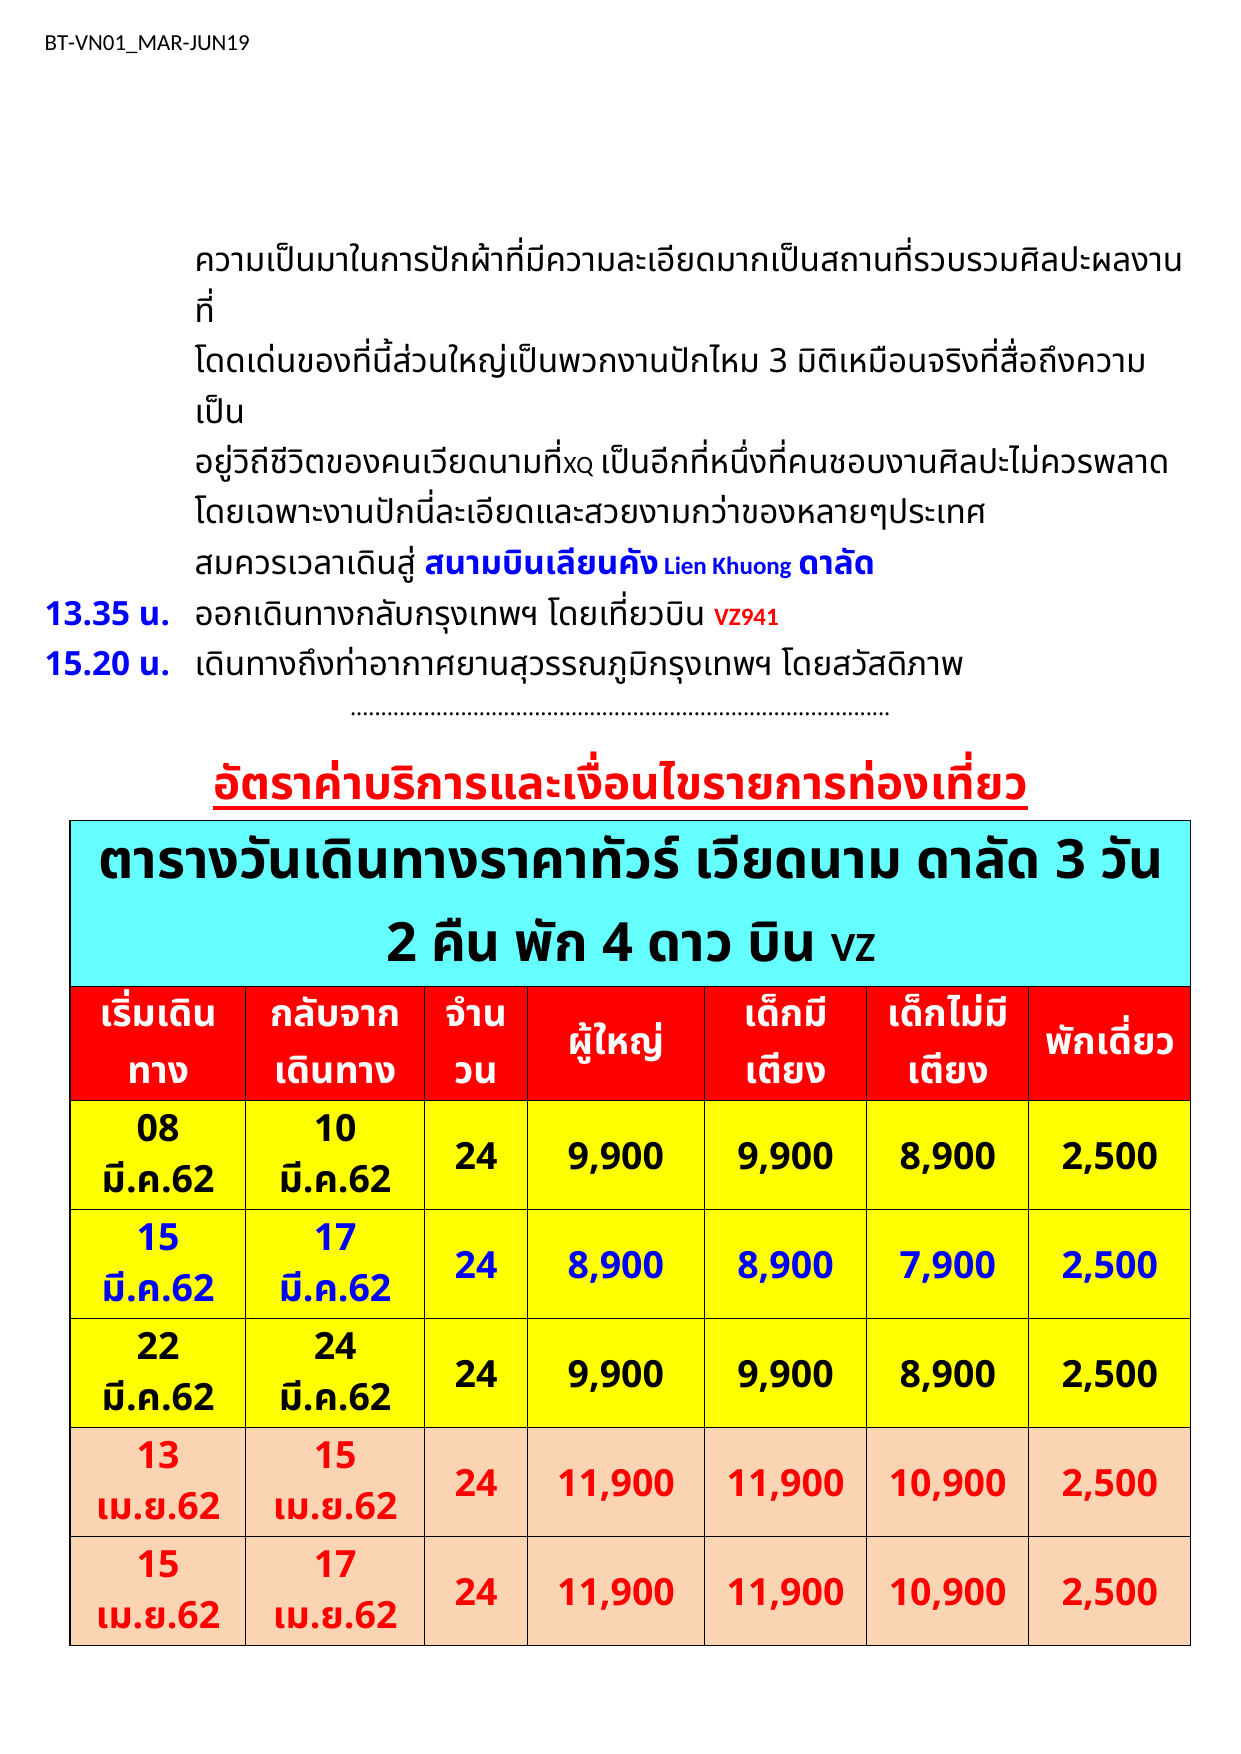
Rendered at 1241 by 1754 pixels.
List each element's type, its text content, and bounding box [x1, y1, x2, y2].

table_cell 2,500 [1029, 1101, 1190, 1209]
table_cell 2,500 [1029, 1210, 1190, 1318]
table_cell กลับจากเดินทาง [246, 987, 424, 1100]
table_cell 9,900 [705, 1319, 866, 1427]
table_cell 24 [425, 1210, 527, 1318]
table_cell ผู้ใหญ่ [528, 987, 704, 1100]
table_cell เด็กไม่มีเตียง [867, 987, 1028, 1100]
text โดดเด่นของที่นี้ส่วนใหญ่เป็นพวกงานปักไหม 3 มิติเหมือนจริงที่สื่อถึงความเป็น [194, 337, 1196, 438]
table_cell 11,900 [528, 1428, 704, 1536]
table_cell พักเดี่ยว [1029, 987, 1190, 1100]
table_cell 24 [425, 1101, 527, 1209]
table_cell เริ่มเดินทาง [71, 987, 245, 1100]
table_cell 08 มี.ค.62 [71, 1101, 245, 1209]
table_cell 17 เม.ย.62 [246, 1537, 424, 1645]
table_header ตารางวันเดินทางราคาทัวร์ เวียดนาม ดาลัด 3 วัน 2 คืน พัก 4 ดาว บิน VZ [71, 821, 1190, 986]
table_cell 2,500 [1029, 1319, 1190, 1427]
text สมควรเวลาเดินสู่ สนามบินเลียนคังLien Khuongดาลัด [194, 539, 1196, 589]
table_cell 8,900 [705, 1210, 866, 1318]
table_cell 10 มี.ค.62 [246, 1101, 424, 1209]
table_cell 8,900 [867, 1319, 1028, 1427]
text ความเป็นมาในการปักผ้าที่มีความละเอียดมากเป็นสถานที่รวบรวมศิลปะผลงานที่ [194, 236, 1196, 337]
table_cell จำนวน [425, 987, 527, 1100]
table_cell 17 มี.ค.62 [246, 1210, 424, 1318]
table_cell 13 เม.ย.62 [71, 1428, 245, 1536]
text ........................................................................................ [44, 691, 1196, 722]
table_cell 7,900 [867, 1210, 1028, 1318]
table_cell 9,900 [528, 1319, 704, 1427]
table_cell 9,900 [528, 1101, 704, 1209]
table_cell 2,500 [1029, 1537, 1190, 1645]
table_cell 24 [425, 1537, 527, 1645]
table_cell 11,900 [705, 1428, 866, 1536]
text 15.20 น. เดินทางถึงท่าอากาศยานสุวรรณภูมิกรุงเทพฯ โดยสวัสดิภาพ [44, 640, 1196, 691]
table_cell 8,900 [528, 1210, 704, 1318]
table_cell เด็กมีเตียง [705, 987, 866, 1100]
table_cell 24 มี.ค.62 [246, 1319, 424, 1427]
table_cell 8,900 [867, 1101, 1028, 1209]
table_cell 24 [425, 1428, 527, 1536]
text อยู่วิถีชีวิตของคนเวียดนามที่XQเป็นอีกที่หนึ่งที่คนชอบงานศิลปะไม่ควรพลาด [194, 438, 1196, 488]
table_cell 10,900 [867, 1537, 1028, 1645]
table_cell 15 เม.ย.62 [246, 1428, 424, 1536]
text โดยเฉพาะงานปักนี่ละเอียดและสวยงามกว่าของหลายๆประเทศ [194, 488, 1196, 539]
table_cell 22 มี.ค.62 [71, 1319, 245, 1427]
table_cell 15 มี.ค.62 [71, 1210, 245, 1318]
table_cell 24 [425, 1319, 527, 1427]
table_cell 9,900 [705, 1101, 866, 1209]
table_cell 15 เม.ย.62 [71, 1537, 245, 1645]
table_cell 10,900 [867, 1428, 1028, 1536]
table_cell 11,900 [705, 1537, 866, 1645]
text อัตราค่าบริการและเงื่อนไขรายการท่องเที่ยว [44, 751, 1196, 820]
text 13.35 น. ออกเดินทางกลับกรุงเทพฯ โดยเที่ยวบิน VZ941 [44, 589, 1196, 640]
table_cell 11,900 [528, 1537, 704, 1645]
table_cell 2,500 [1029, 1428, 1190, 1536]
